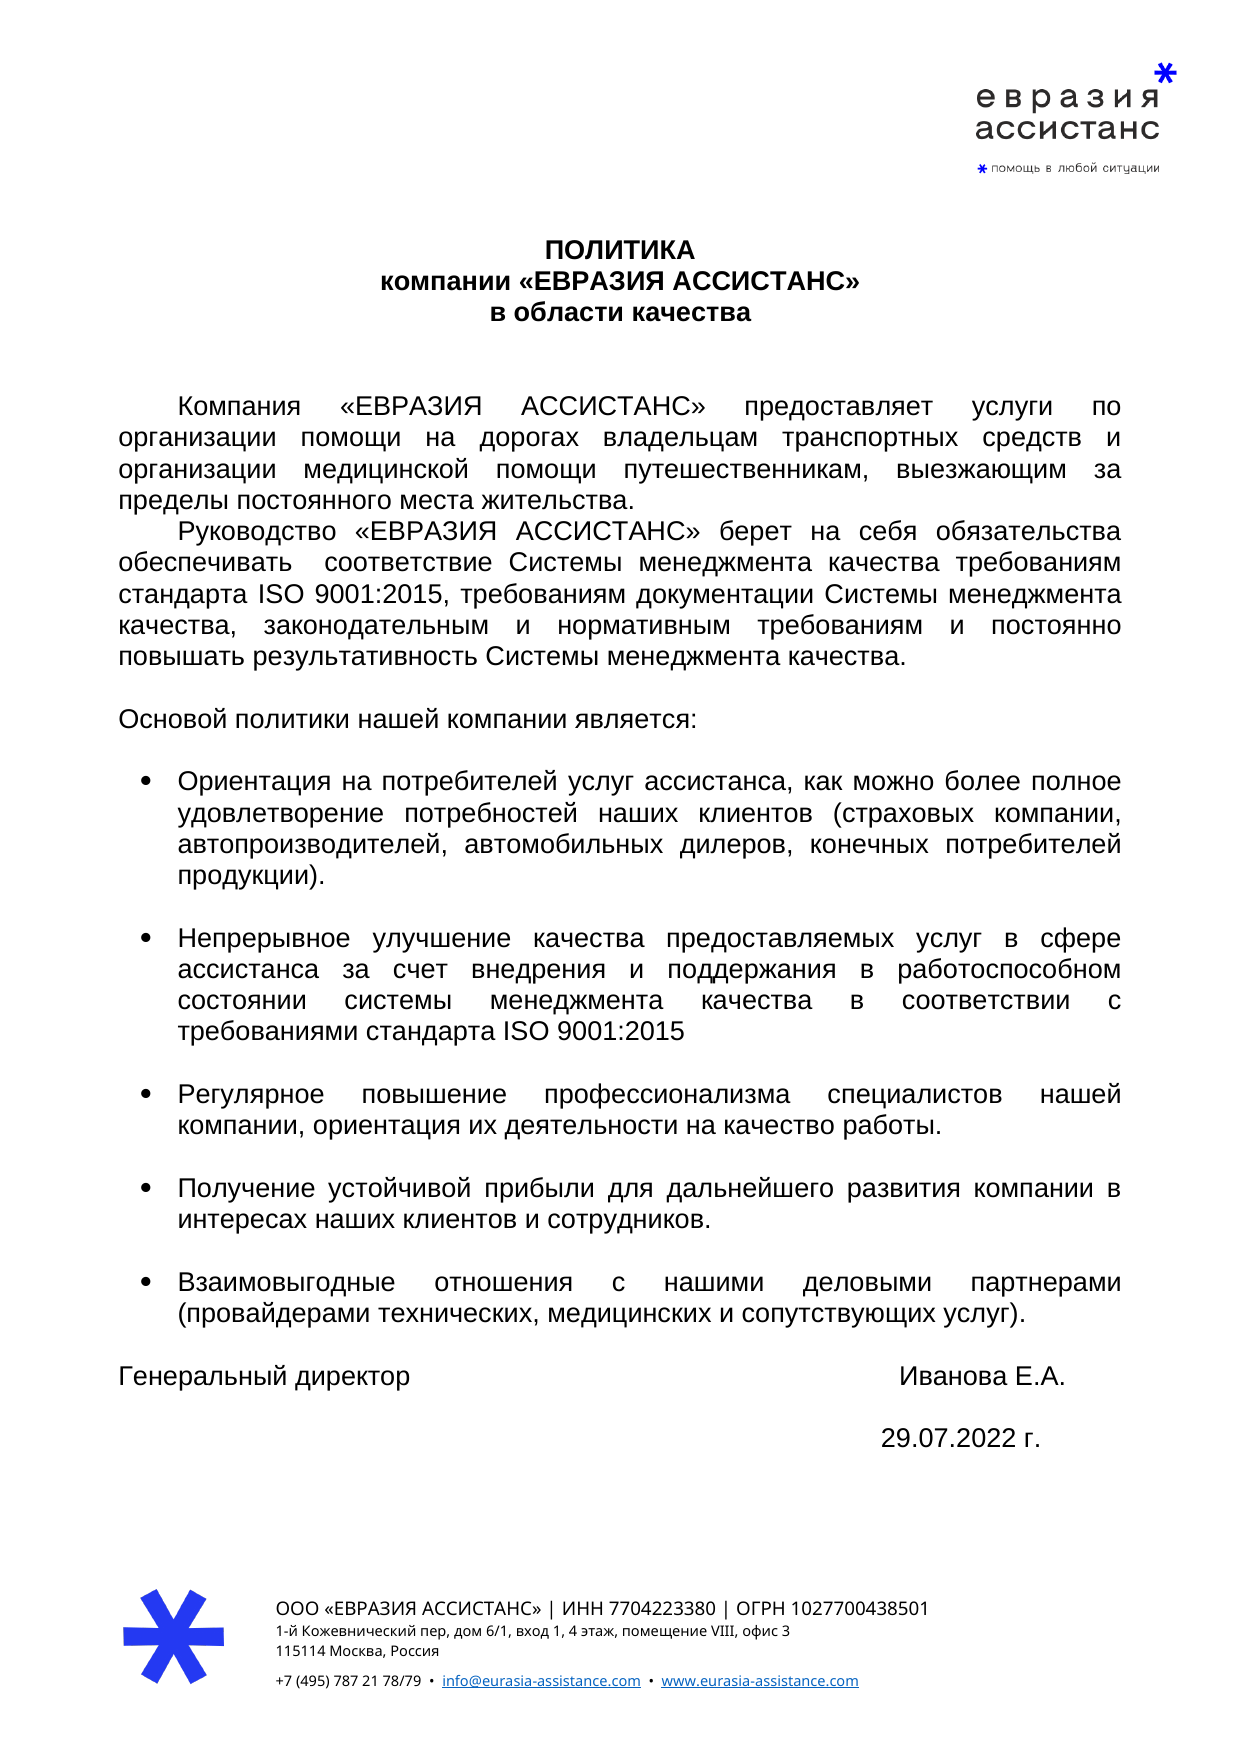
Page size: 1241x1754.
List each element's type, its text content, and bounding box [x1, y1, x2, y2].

list Регулярное повышение профессионализма специалистов нашей компании, ориентация их деятельности на качество работы. [141, 1078, 1122, 1141]
list Взаимовыгодные отношения с нашими деловыми партнерами (провайдерами технических, медицинских и сопутствующих услуг). [141, 1266, 1122, 1328]
list Ориентация на потребителей услуг ассистанса, как можно более полное удовлетворение потребностей наших клиентов (страховых компании, автопроизводителей, автомобильных дилеров, конечных потребителей продукции). [141, 765, 1122, 890]
picture [107, 1571, 240, 1703]
picture [943, 42, 1199, 202]
text 29.07.2022 г. [118, 1422, 1122, 1453]
list Получение устойчивой прибыли для дальнейшего развития компании в интересах наших клиентов и сотрудников. [141, 1172, 1122, 1234]
text компании «ЕВРАЗИЯ АССИСТАНС» [118, 265, 1122, 296]
text Компания «ЕВРАЗИЯ АССИСТАНС» предоставляет услуги по организации помощи на дорогах владельцам транспортных средств и организации медицинской помощи путешественникам, выезжающим за пределы постоянного места жительства. [118, 390, 1122, 515]
text в области качества [118, 296, 1122, 328]
text Генеральный директор Иванова Е.А. [118, 1359, 1122, 1391]
text Руководство «ЕВРАЗИЯ АССИСТАНС» берет на себя обязательства обеспечивать соответствие Системы менеджмента качества требованиям стандарта ISO 9001:2015, требованиям документации Системы менеджмента качества, законодательным и нормативным требованиям и постоянно повышать результативность Системы менеджмента качества. [118, 515, 1122, 671]
list Непрерывное улучшение качества предоставляемых услуг в сфере ассистанса за счет внедрения и поддержания в работоспособном состоянии системы менеджмента качества в соответствии с требованиями стандарта ISO 9001:2015 [141, 922, 1122, 1047]
text ПОЛИТИКА [118, 234, 1122, 265]
text Основой политики нашей компании является: [118, 703, 1122, 734]
